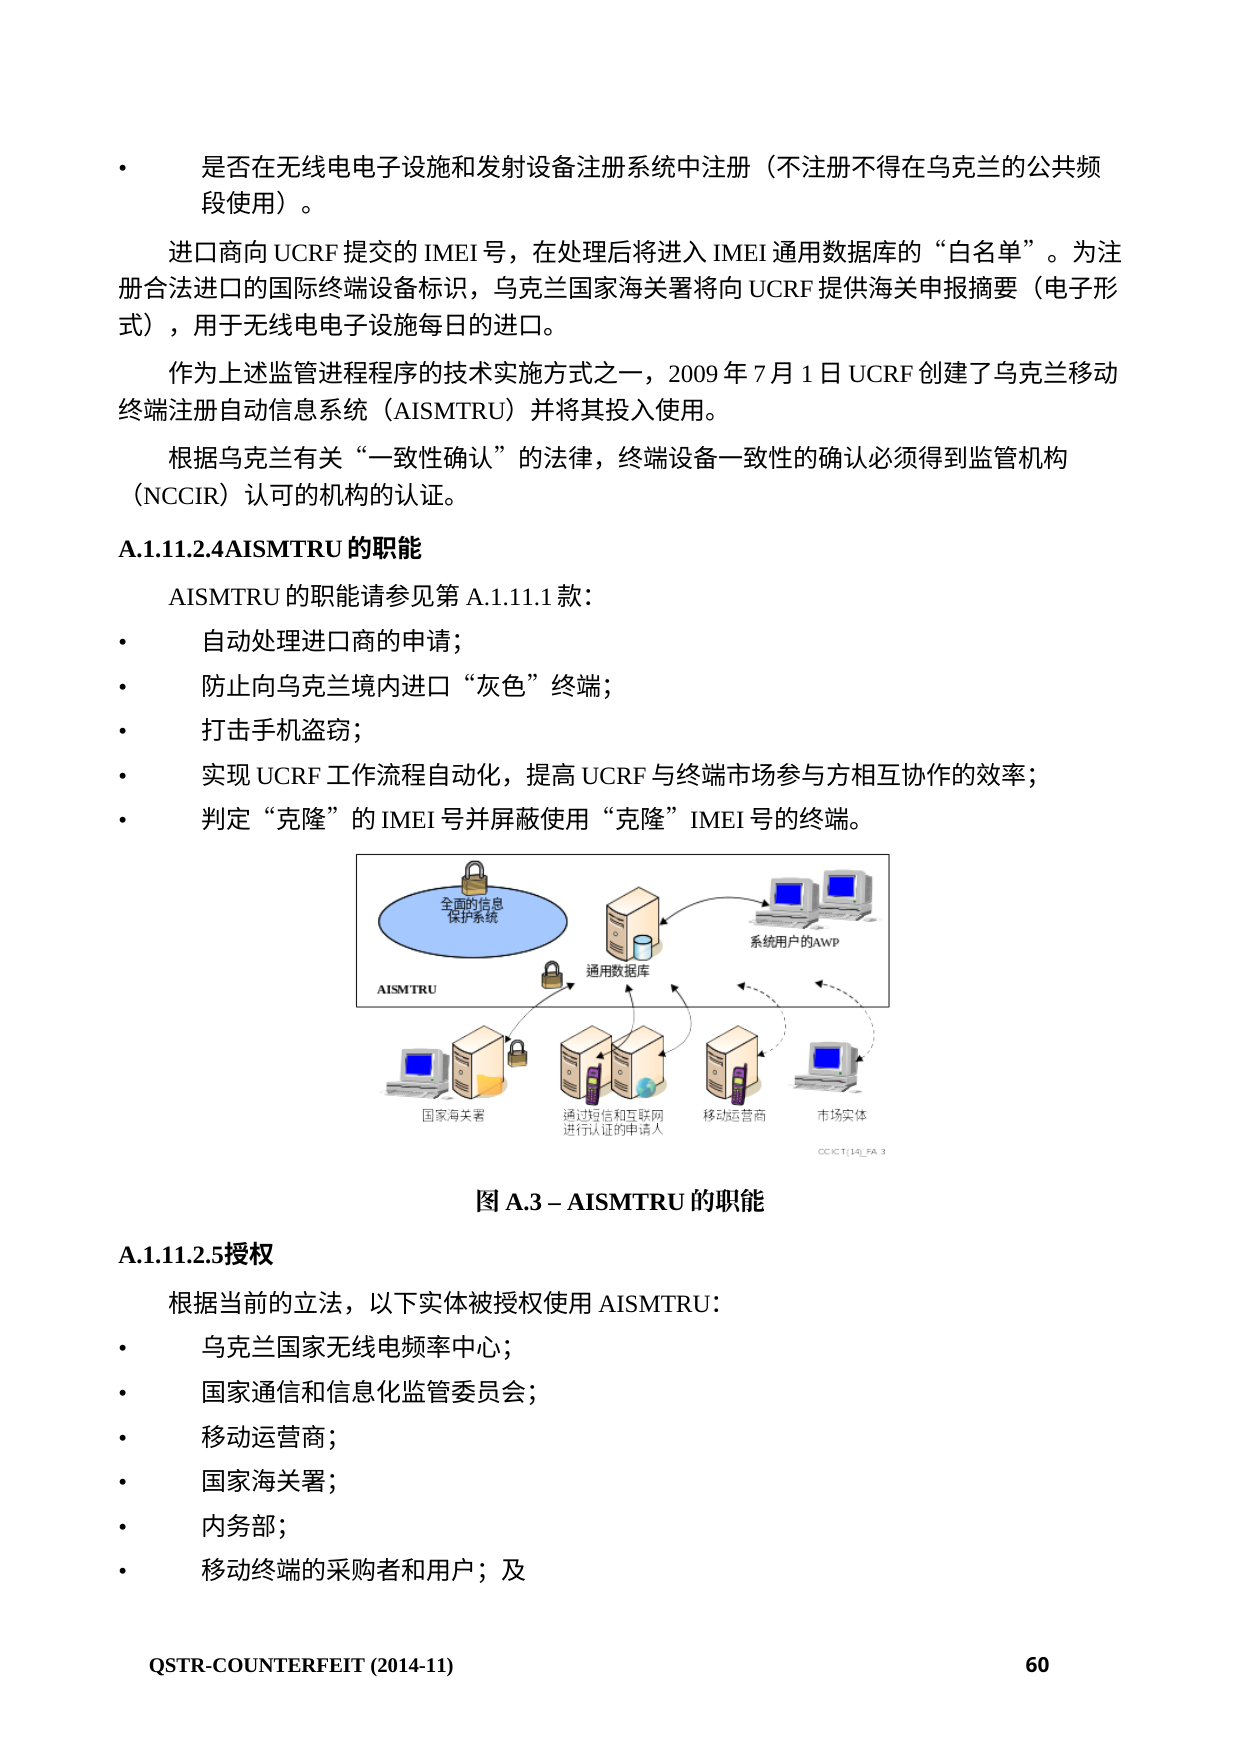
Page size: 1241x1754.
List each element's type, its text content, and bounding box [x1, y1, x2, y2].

text • 判定“克隆”的IMEI号并屏蔽使用“克隆”IMEI号的终端。 [118, 800, 1122, 836]
text • 打击手机盗窃； [118, 711, 1122, 747]
title 图A.3 – AISMTRU的职能 [118, 1182, 1122, 1218]
text 根据乌克兰有关“一致性确认”的法律，终端设备一致性的确认必须得到监管机构（NCCIR）认可的机构的认证。 [118, 439, 1122, 511]
text • 防止向乌克兰境内进口“灰色”终端； [118, 666, 1122, 702]
text • 自动处理进口商的申请； [118, 621, 1122, 658]
text AISMTRU的职能请参见第A.1.11.1款： [118, 577, 1122, 613]
text 进口商向UCRF提交的IMEI号，在处理后将进入IMEI通用数据库的“白名单”。为注册合法进口的国际终端设备标识，乌克兰国家海关署将向UCRF提供海关申报摘要（电子形式），用于无线电电子设施每日的进口。 [118, 233, 1122, 341]
text • 国家通信和信息化监管委员会； [118, 1372, 1122, 1409]
text • 内务部； [118, 1506, 1122, 1542]
text • 乌克兰国家无线电频率中心； [118, 1328, 1122, 1364]
text • 移动终端的采购者和用户；及 [118, 1551, 1122, 1587]
text • 实现UCRF工作流程自动化，提高UCRF与终端市场参与方相互协作的效率； [118, 755, 1122, 791]
text 根据当前的立法，以下实体被授权使用AISMTRU： [118, 1283, 1122, 1319]
text • 是否在无线电电子设施和发射设备注册系统中注册（不注册不得在乌克兰的公共频段使用）。 [118, 148, 1122, 220]
subtitle A.1.11.2.5 授权 [118, 1234, 1122, 1271]
text 作为上述监管进程程序的技术实施方式之一，2009年7月1日UCRF创建了乌克兰移动终端注册自动信息系统（AISMTRU）并将其投入使用。 [118, 354, 1122, 426]
text • 移动运营商； [118, 1417, 1122, 1453]
subtitle A.1.11.2.4 AISMTRU的职能 [118, 528, 1122, 564]
text • 国家海关署； [118, 1462, 1122, 1498]
